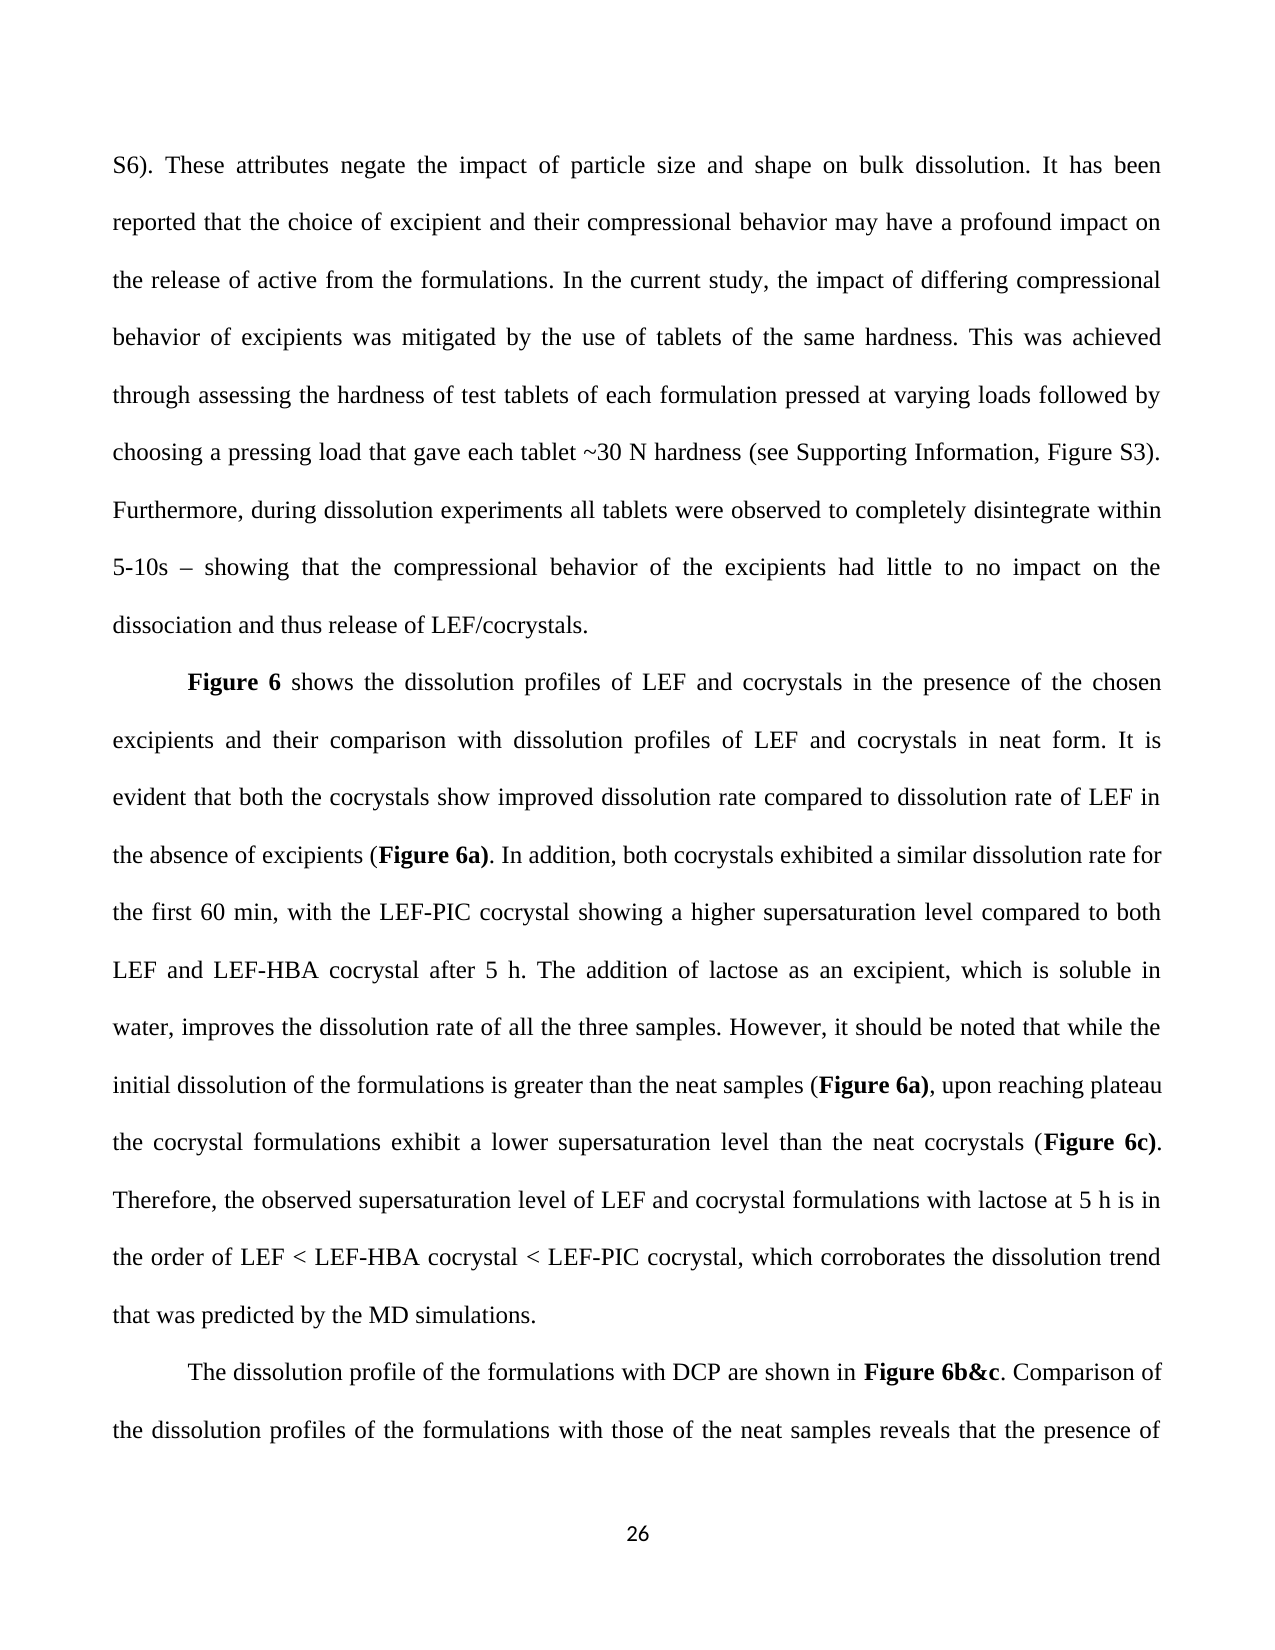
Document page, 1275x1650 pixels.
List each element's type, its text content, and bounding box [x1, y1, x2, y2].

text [112, 150, 1162, 639]
text Figure 6 shows the dissolution profiles of LEF and cocrystals in the presence of the chosen excipients and their comparison with dissolution profiles of LEF and cocrystals in neat form. It is evident that both the cocrystals show improved dissolution rate compared to dissolution rate of LEF in the absence of excipients (Figure 6a). In addition, both cocrystals exhibited a similar dissolution rate for the first 60 min, with the LEF-PIC cocrystal showing a higher supersaturation level compared to both LEF and LEF-HBA cocrystal after 5 h. The addition of lactose as an excipient, which is soluble in water, improves the dissolution rate of all the three samples. However, it should be noted that while the initial dissolution of the formulations is greater than the neat samples (Figure 6a), upon reaching plateau the cocrystal formulations exhibit a lower supersaturation level than the neat cocrystals (Figure 6c). Therefore, the observed supersaturation level of LEF and cocrystal formulations with lactose at 5 h is in the order of LEF < LEF-HBA cocrystal < LEF-PIC cocrystal, which corroborates the dissolution trend that was predicted by the MD simulations. [112, 667, 1162, 1329]
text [112, 1357, 1162, 1444]
